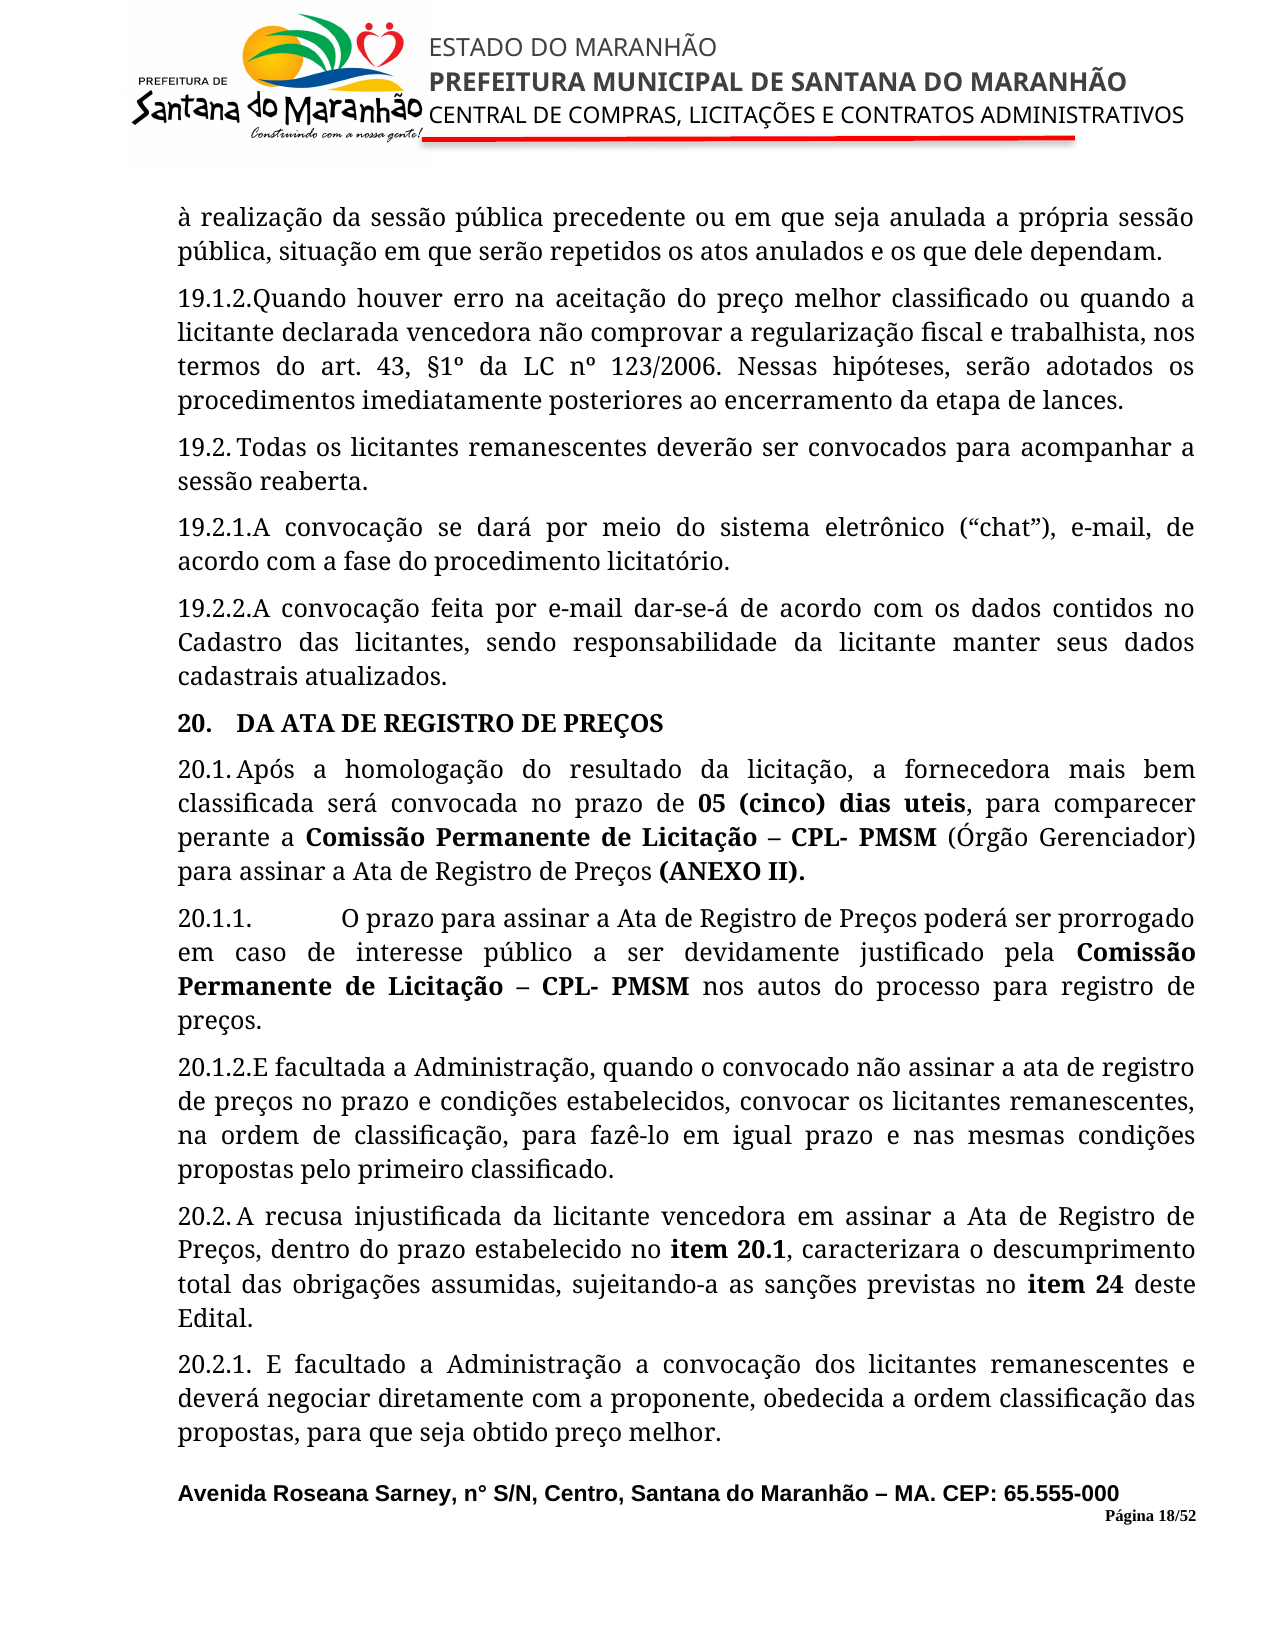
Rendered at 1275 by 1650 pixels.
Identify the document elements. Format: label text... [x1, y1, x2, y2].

list A convocação se dará por meio do sistema eletrônico (“chat”), e-mail, de acordo com a fase do procedimento licitatório. [177, 510, 1196, 578]
list A convocação feita por e-mail dar-se-á de acordo com os dados contidos no Cadastro das licitantes, sendo responsabilidade da licitante manter seus dados cadastrais atualizados. [177, 591, 1196, 693]
list DA ATA DE REGISTRO DE PREÇOS [177, 705, 1196, 739]
list Quando houver erro na aceitação do preço melhor classificado ou quando a licitante declarada vencedora não comprovar a regularização fiscal e trabalhista, nos termos do art. 43, §1º da LC nº 123/2006. Nessas hipóteses, serão adotados os procedimentos imediatamente posteriores ao encerramento da etapa de lances. [177, 281, 1196, 417]
list A recusa injustificada da licitante vencedora em assinar a Ata de Registro de Preços, dentro do prazo estabelecido no item 20.1, caracterizara o descumprimento total das obrigações assumidas, sujeitando-a as sanções previstas no item 24 deste Edital. [177, 1198, 1196, 1334]
list E facultada a Administração, quando o convocado não assinar a ata de registro de preços no prazo e condições estabelecidos, convocar os licitantes remanescentes, na ordem de classificação, para fazê-lo em igual prazo e nas mesmas condições propostas pelo primeiro classificado. [177, 1049, 1196, 1186]
list Após a homologação do resultado da licitação, a fornecedora mais bem classificada será convocada no prazo de 05 (cinco) dias uteis, para comparecer perante a Comissão Permanente de Licitação – CPL- PMSM (Órgão Gerenciador) para assinar a Ata de Registro de Preços (ANEXO II). [177, 752, 1196, 888]
list O prazo para assinar a Ata de Registro de Preços poderá ser prorrogado em caso de interesse público a ser devidamente justificado pela Comissão Permanente de Licitação – CPL- PMSM nos autos do processo para registro de preços. [177, 901, 1196, 1037]
picture [124, 0, 432, 164]
list E facultado a Administração a convocação dos licitantes remanescentes e deverá negociar diretamente com a proponente, obedecida a ordem classificação das propostas, para que seja obtido preço melhor. [177, 1347, 1196, 1449]
list Todas os licitantes remanescentes deverão ser convocados para acompanhar a sessão reaberta. [177, 429, 1196, 497]
